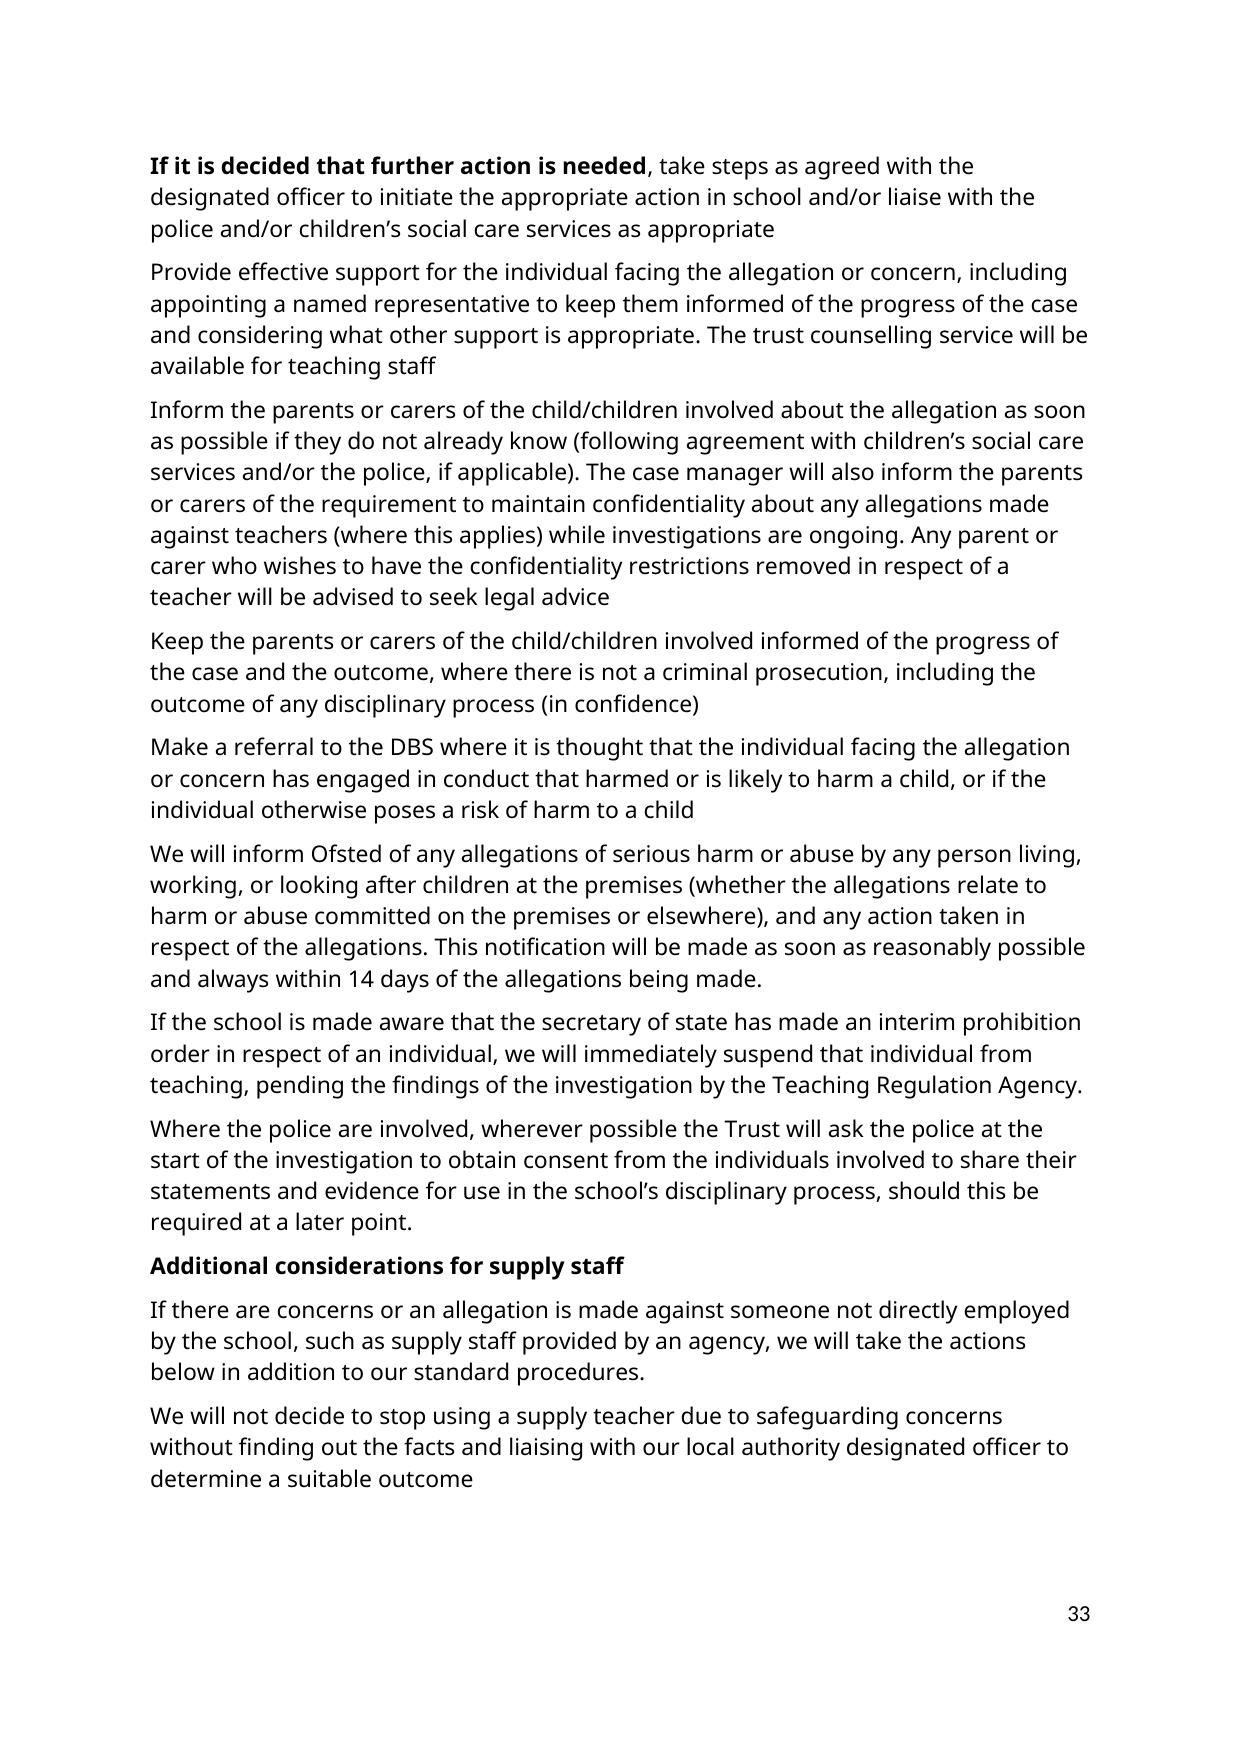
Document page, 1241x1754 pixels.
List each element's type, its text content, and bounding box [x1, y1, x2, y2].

text Make a referral to the DBS where it is thought that the individual facing the allegation or concern has engaged in conduct that harmed or is likely to harm a child, or if the individual otherwise poses a risk of harm to a child [150, 731, 1090, 825]
text Keep the parents or carers of the child/children involved informed of the progress of the case and the outcome, where there is not a criminal prosecution, including the outcome of any disciplinary process (in confidence) [150, 625, 1090, 719]
text Additional considerations for supply staff [150, 1250, 1090, 1281]
text Inform the parents or carers of the child/children involved about the allegation as soon as possible if they do not already know (following agreement with children’s social care services and/or the police, if applicable). The case manager will also inform the parents or carers of the requirement to maintain confidentiality about any allegations made against teachers (where this applies) while investigations are ongoing. Any parent or carer who wishes to have the confidentiality restrictions removed in respect of a teacher will be advised to seek legal advice [150, 394, 1090, 612]
text If there are concerns or an allegation is made against someone not directly employed by the school, such as supply staff provided by an agency, we will take the actions below in addition to our standard procedures. [645, 1294, 1090, 1387]
text Provide effective support for the individual facing the allegation or concern, including appointing a named representative to keep them informed of the progress of the case and considering what other support is appropriate. The trust counselling service will be available for teaching staff [150, 256, 1090, 381]
text If it is decided that further action is needed, take steps as agreed with the designated officer to initiate the appropriate action in school and/or liaise with the police and/or children’s social care services as appropriate [150, 150, 1090, 244]
text If the school is made aware that the secretary of state has made an interim prohibition order in respect of an individual, we will immediately suspend that individual from teaching, pending the findings of the investigation by the Teaching Regulation Agency. [150, 1006, 1090, 1100]
text We will inform Ofsted of any allegations of serious harm or abuse by any person living, working, or looking after children at the premises (whether the allegations relate to harm or abuse committed on the premises or elsewhere), and any action taken in respect of the allegations. This notification will be made as soon as reasonably possible and always within 14 days of the allegations being made. [150, 837, 1090, 994]
text We will not decide to stop using a supply teacher due to safeguarding concerns without finding out the facts and liaising with our local authority designated officer to determine a suitable outcome [150, 1400, 1090, 1494]
text Where the police are involved, wherever possible the Trust will ask the police at the start of the investigation to obtain consent from the individuals involved to share their statements and evidence for use in the school’s disciplinary process, should this be required at a later point. [150, 1112, 1090, 1237]
